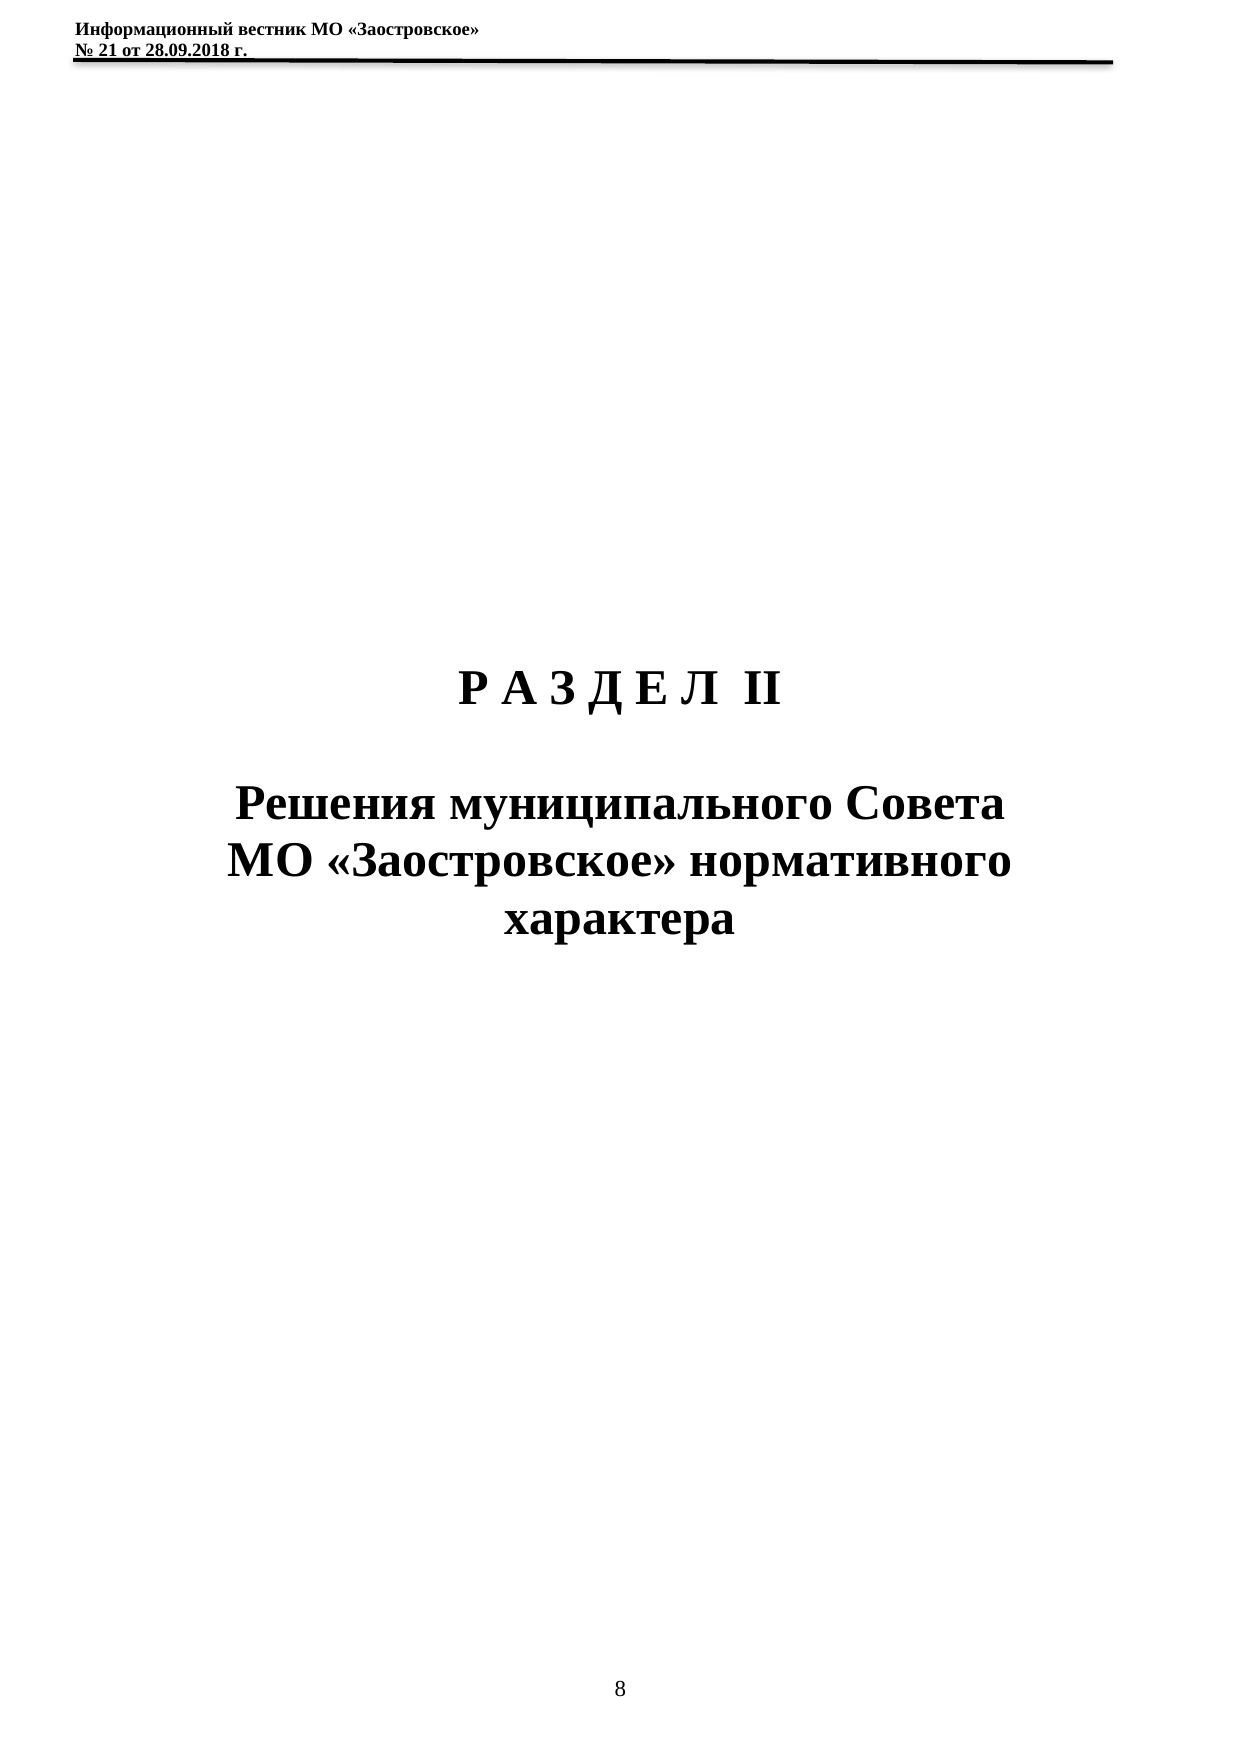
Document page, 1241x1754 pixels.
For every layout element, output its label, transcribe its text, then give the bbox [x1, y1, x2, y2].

text Решения муниципального Совета [75, 772, 1165, 830]
text МО «Заостровское» нормативного [75, 830, 1165, 887]
text Р А З Д Е Л II [75, 657, 1165, 715]
text характера [75, 887, 1165, 945]
